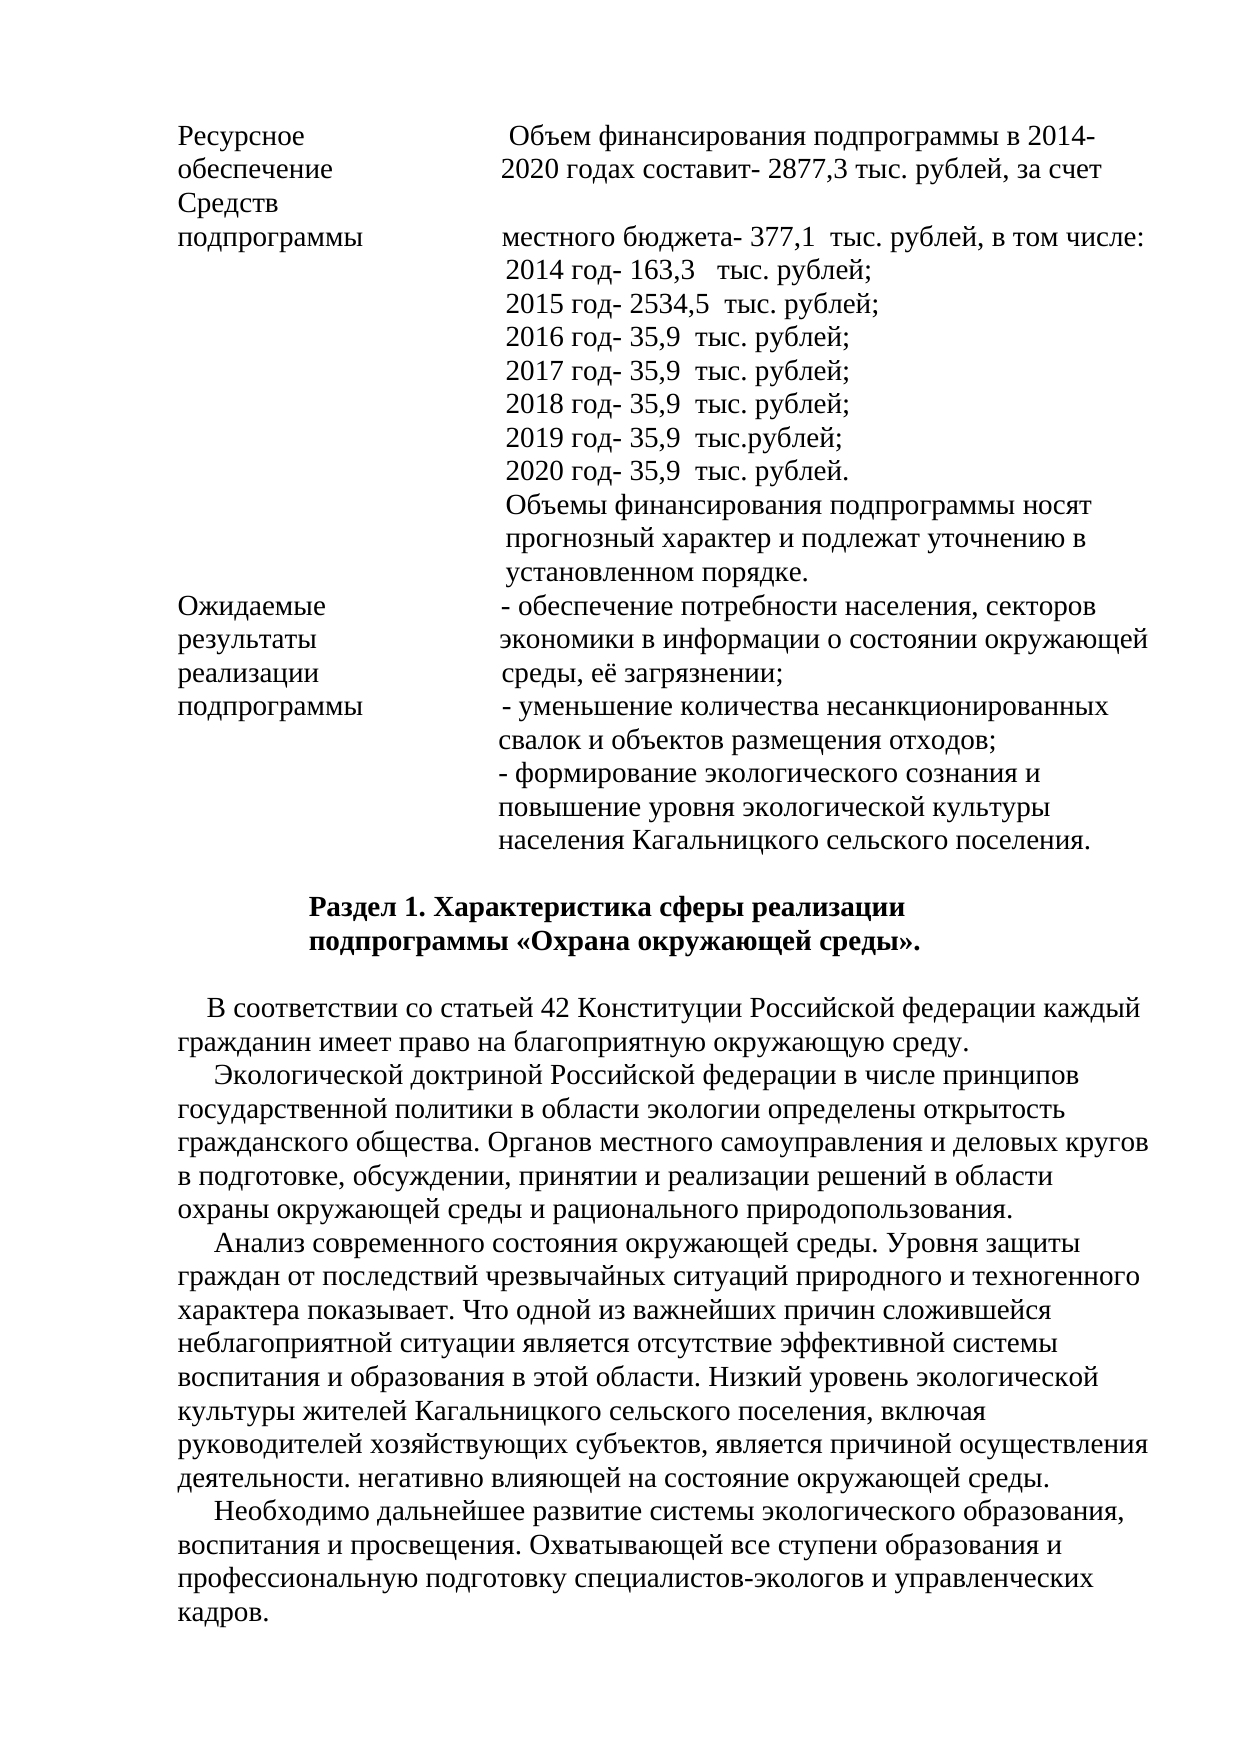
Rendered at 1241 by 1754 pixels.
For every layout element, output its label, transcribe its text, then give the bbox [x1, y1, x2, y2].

text Объемы финансирования подпрограммы носят [177, 487, 1152, 521]
text повышение уровня экологической культуры [177, 789, 1152, 822]
text Экологической доктриной Российской федерации в числе принципов государственной политики в области экологии определены открытость гражданского общества. Органов местного самоуправления и деловых кругов в подготовке, обсуждении, принятии и реализации решений в области охраны окружающей среды и рационального природопользования. [177, 1057, 1152, 1225]
text В соответствии со статьей 42 Конституции Российской федерации каждый гражданин имеет право на благоприятную окружающую среду. [177, 990, 1152, 1057]
text 2020 год- 35,9 тыс. рублей. [177, 453, 1152, 487]
text 2018 год- 35,9 тыс. рублей; [177, 386, 1152, 420]
text Раздел 1. Характеристика сферы реализации [177, 889, 1152, 923]
text подпрограммы - уменьшение количества несанкционированных [177, 688, 1152, 722]
text обеспечение 2020 годах составит- 2877,3 тыс. рублей, за счет Средств [177, 152, 1152, 219]
text 2015 год- 2534,5 тыс. рублей; [177, 286, 1152, 319]
text 2016 год- 35,9 тыс. рублей; [177, 319, 1152, 353]
text подпрограммы местного бюджета- 377,1 тыс. рублей, в том числе: [177, 219, 1152, 252]
text установленном порядке. [177, 554, 1152, 588]
text Необходимо дальнейшее развитие системы экологического образования, воспитания и просвещения. Охватывающей все ступени образования и профессиональную подготовку специалистов-экологов и управленческих кадров. [177, 1493, 1152, 1627]
text Анализ современного состояния окружающей среды. Уровня защиты граждан от последствий чрезвычайных ситуаций природного и техногенного характера показывает. Что одной из важнейших причин сложившейся неблагоприятной ситуации является отсутствие эффективной системы воспитания и образования в этой области. Низкий уровень экологической культуры жителей Кагальницкого сельского поселения, включая руководителей хозяйствующих субъектов, является причиной осуществления деятельности. негативно влияющей на состояние окружающей среды. [177, 1225, 1152, 1493]
text населения Кагальницкого сельского поселения. [177, 822, 1152, 856]
text - формирование экологического сознания и [177, 755, 1152, 789]
text результаты экономики в информации о состоянии окружающей [177, 621, 1152, 655]
text 2017 год- 35,9 тыс. рублей; [177, 353, 1152, 386]
text 2014 год- 163,3 тыс. рублей; [177, 252, 1152, 286]
text реализации среды, её загрязнении; [177, 655, 1152, 688]
text свалок и объектов размещения отходов; [177, 722, 1152, 755]
text подпрограммы «Охрана окружающей среды». [177, 923, 1152, 957]
text Ресурсное Объем финансирования подпрограммы в 2014- [177, 118, 1152, 152]
text 2019 год- 35,9 тыс.рублей; [177, 420, 1152, 453]
text Ожидаемые - обеспечение потребности населения, секторов [177, 588, 1152, 621]
text прогнозный характер и подлежат уточнению в [177, 521, 1152, 554]
